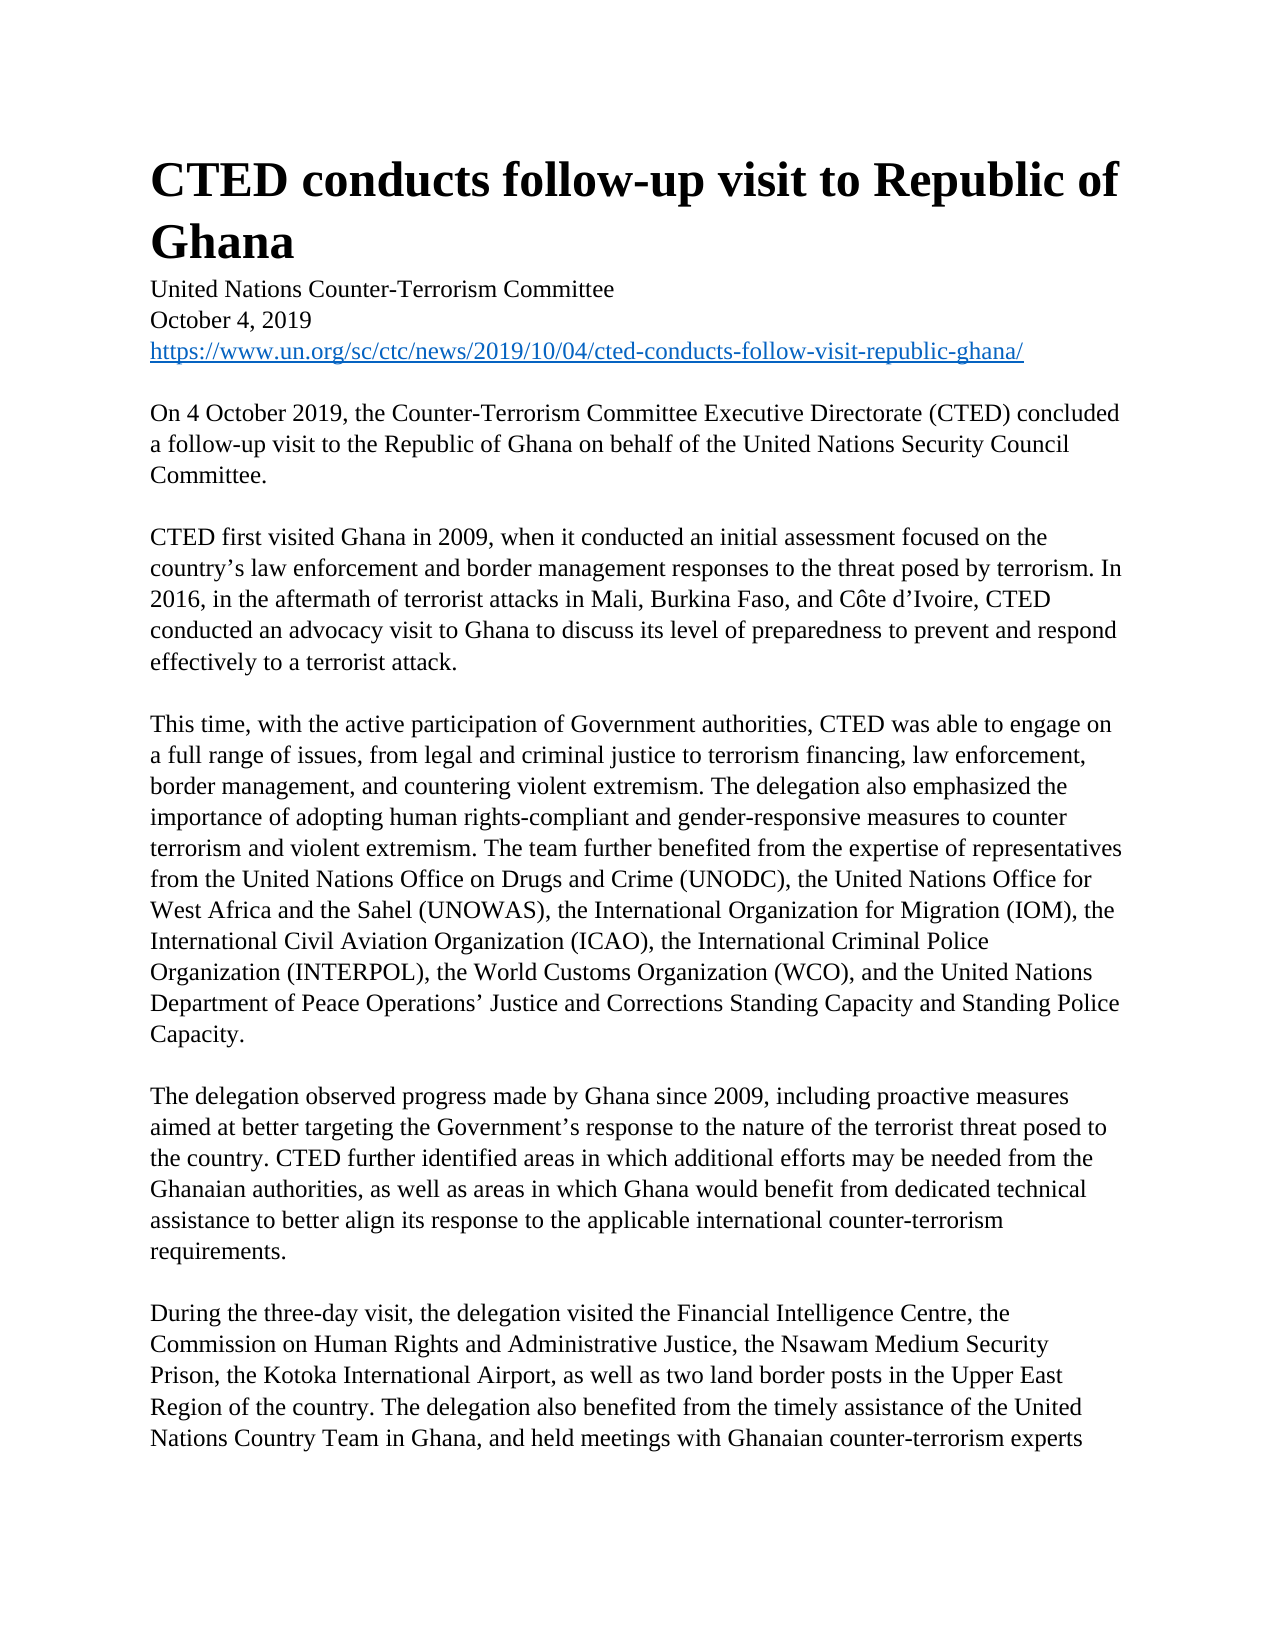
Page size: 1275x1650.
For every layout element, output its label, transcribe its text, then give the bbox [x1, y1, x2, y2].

text October 4, 2019 [150, 305, 1125, 334]
text https://www.un.org/sc/ctc/news/2019/10/04/cted-conducts-follow-visit-republic-ghana/ [150, 336, 1125, 365]
text CTED first visited Ghana in 2009, when it conducted an initial assessment focused on the country’s law enforcement and border management responses to the threat posed by terrorism. In 2016, in the aftermath of terrorist attacks in Mali, Burkina Faso, and Côte d’Ivoire, CTED conducted an advocacy visit to Ghana to discuss its level of preparedness to prevent and respond effectively to a terrorist attack. [150, 522, 1125, 675]
text The delegation observed progress made by Ghana since 2009, including proactive measures aimed at better targeting the Government’s response to the nature of the terrorist threat posed to the country. CTED further identified areas in which additional efforts may be needed from the Ghanaian authorities, as well as areas in which Ghana would benefit from dedicated technical assistance to better align its response to the applicable international counter-terrorism requirements. [150, 1081, 1125, 1265]
text CTED conducts follow-up visit to Republic of Ghana [150, 150, 1125, 269]
text On 4 October 2019, the Counter-Terrorism Committee Executive Directorate (CTED) concluded a follow-up visit to the Republic of Ghana on behalf of the United Nations Security Council Committee. [150, 398, 1125, 489]
text United Nations Counter-Terrorism Committee [150, 274, 1125, 303]
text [150, 1298, 1125, 1451]
text This time, with the active participation of Government authorities, CTED was able to engage on a full range of issues, from legal and criminal justice to terrorism financing, law enforcement, border management, and countering violent extremism. The delegation also emphasized the importance of adopting human rights-compliant and gender-responsive measures to counter terrorism and violent extremism. The team further benefited from the expertise of representatives from the United Nations Office on Drugs and Crime (UNODC), the United Nations Office for West Africa and the Sahel (UNOWAS), the International Organization for Migration (IOM), the International Civil Aviation Organization (ICAO), the International Criminal Police Organization (INTERPOL), the World Customs Organization (WCO), and the United Nations Department of Peace Operations’ Justice and Corrections Standing Capacity and Standing Police Capacity. [150, 709, 1125, 1048]
